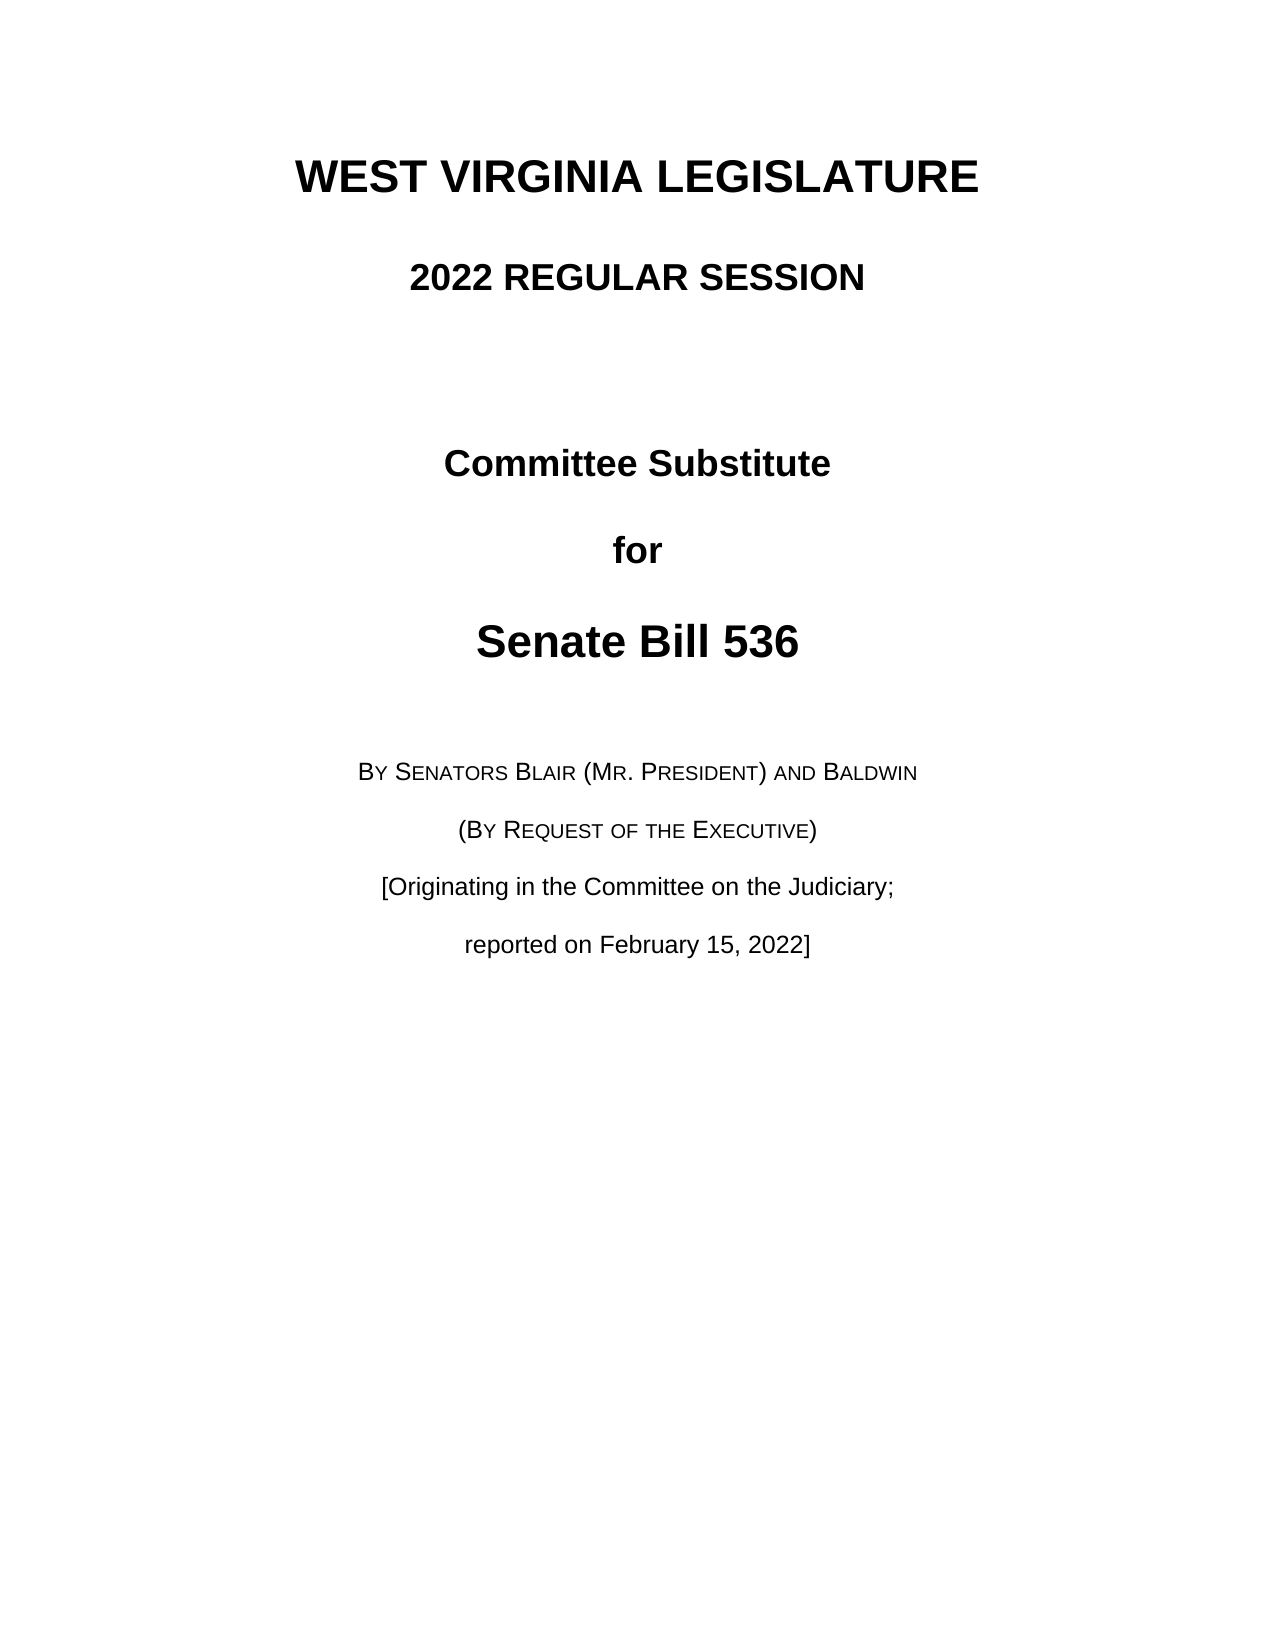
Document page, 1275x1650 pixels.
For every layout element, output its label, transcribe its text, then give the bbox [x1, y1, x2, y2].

text By Senators Blair (Mr. President) and Baldwin (By Request of the Executive) [337, 757, 937, 843]
text Bill [150, 614, 1125, 667]
title for [150, 528, 1125, 571]
text [Originating in the Committee on ; reported on ] [337, 872, 937, 958]
title WEST virginia legislature [150, 150, 1125, 203]
title 2022 regular session [150, 255, 1125, 298]
